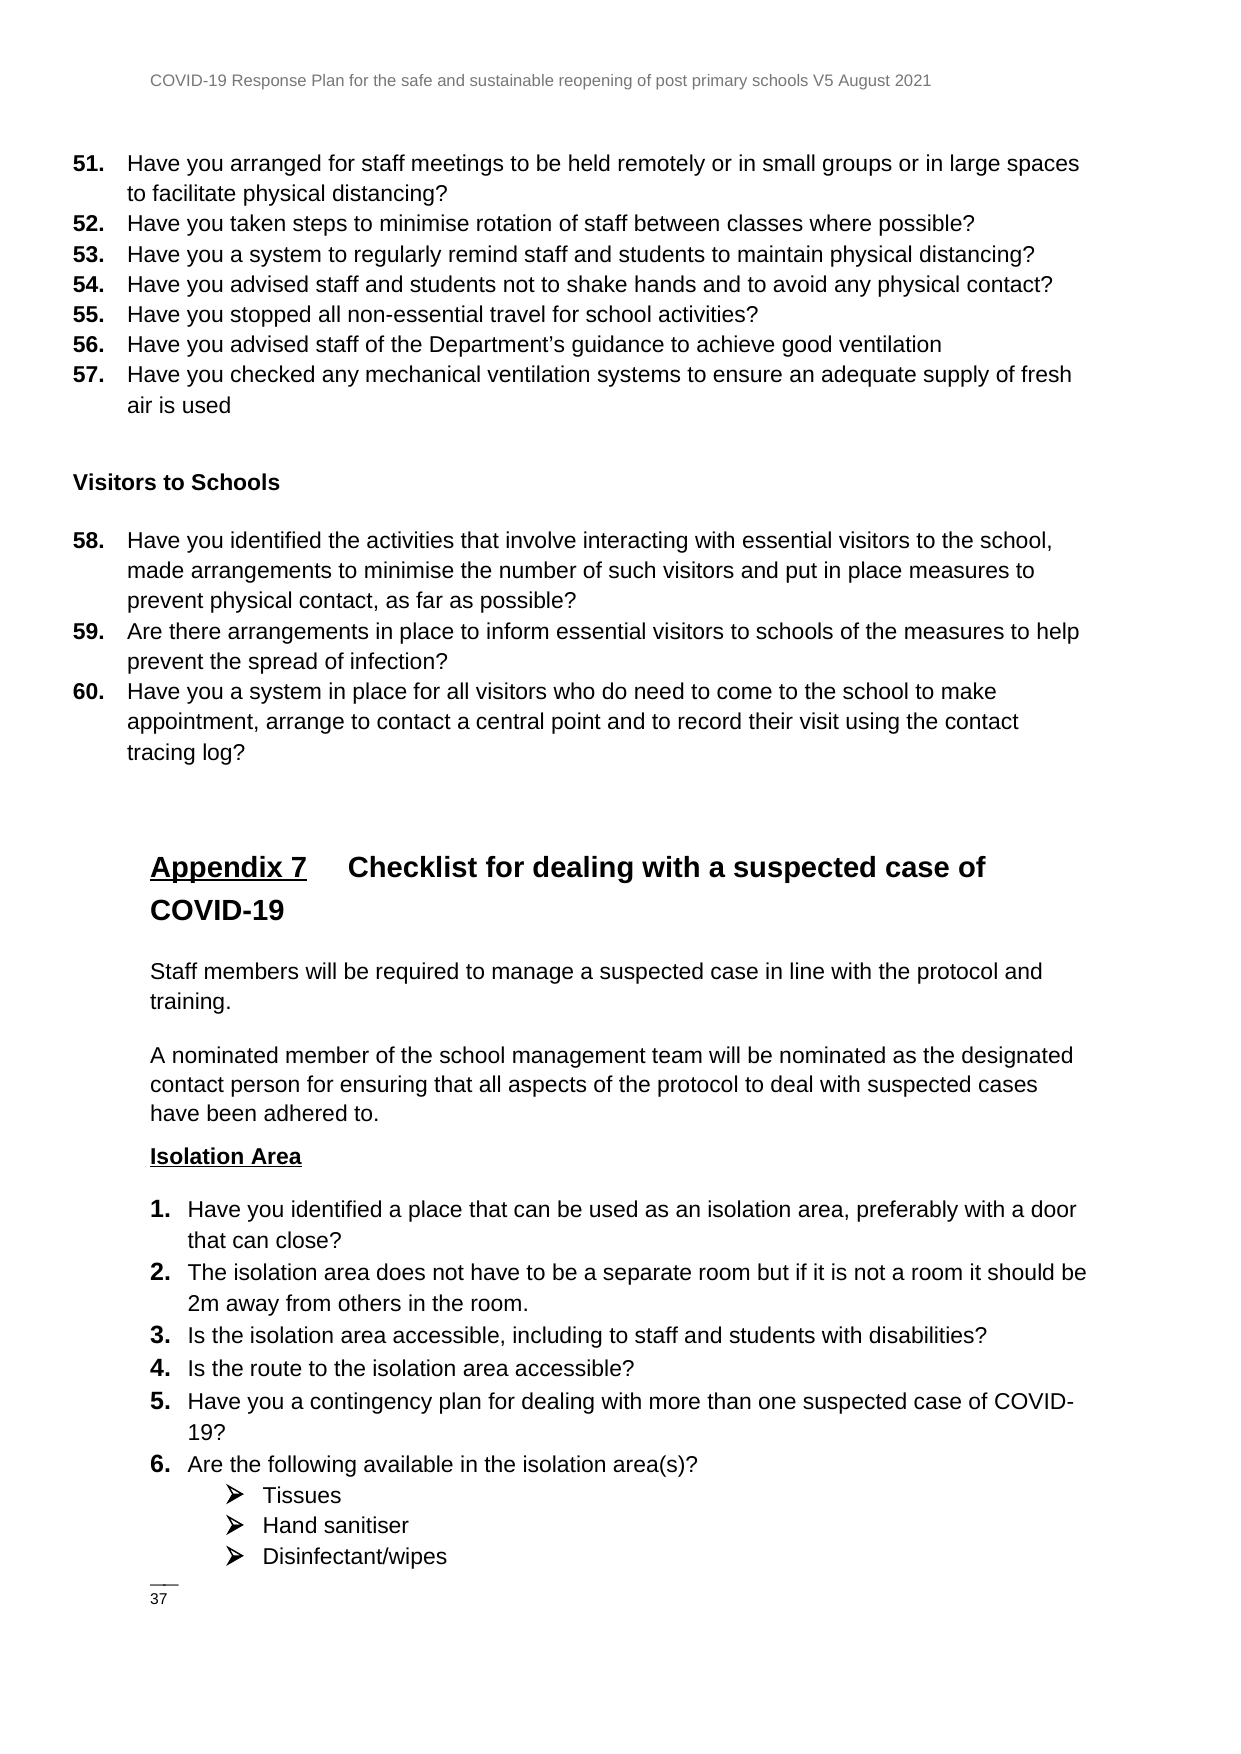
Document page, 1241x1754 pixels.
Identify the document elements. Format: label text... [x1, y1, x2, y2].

list Have you stopped all non-essential travel for school activities? [73, 301, 1090, 327]
list Have you checked any mechanical ventilation systems to ensure an adequate supply of fresh air is used [73, 361, 1090, 418]
list Is the isolation area accessible, including to staff and students with disabilities? [150, 1320, 1090, 1348]
list Have you arranged for staff meetings to be held remotely or in small groups or in large spaces to facilitate physical distancing? [73, 150, 1090, 207]
text Isolation Area [150, 1143, 1090, 1169]
list Have you advised staff and students not to shake hands and to avoid any physical contact? [73, 271, 1090, 297]
list Have you a system in place for all visitors who do need to come to the school to make appointment, arrange to contact a central point and to record their visit using the contact tracing log? [73, 678, 1090, 765]
list Have you identified a place that can be used as an isolation area, preferably with a door that can close? [150, 1194, 1090, 1253]
text A nominated member of the school management team will be nominated as the designated contact person for ensuring that all aspects of the protocol to deal with suspected cases have been adhered to. [150, 1039, 1090, 1126]
list Have you a system to regularly remind staff and students to maintain physical distancing? [73, 241, 1090, 267]
text Appendix 7 Checklist for dealing with a suspected case of COVID-19 [150, 850, 1090, 927]
list Disinfectant/wipes [225, 1543, 1090, 1570]
text Staff members will be required to manage a suspected case in line with the protocol and training. [150, 958, 1090, 1014]
list Have you identified the activities that involve interacting with essential visitors to the school, made arrangements to minimise the number of such visitors and put in place measures to prevent physical contact, as far as possible? [73, 527, 1090, 614]
list Tissues [225, 1482, 1090, 1508]
list Have you advised staff of the Department’s guidance to achieve good ventilation [73, 331, 1090, 358]
list Are there arrangements in place to inform essential visitors to schools of the measures to help prevent the spread of infection? [73, 618, 1090, 674]
list Hand sanitiser [225, 1512, 1090, 1539]
list Are the following available in the isolation area(s)? [150, 1449, 1090, 1477]
list Is the route to the isolation area accessible? [150, 1353, 1090, 1382]
text Visitors to Schools [73, 469, 1090, 495]
list Have you a contingency plan for dealing with more than one suspected case of COVID-19? [150, 1386, 1090, 1445]
list Have you taken steps to minimise rotation of staff between classes where possible? [73, 210, 1090, 237]
list The isolation area does not have to be a separate room but if it is not a room it should be 2m away from others in the room. [150, 1257, 1090, 1316]
